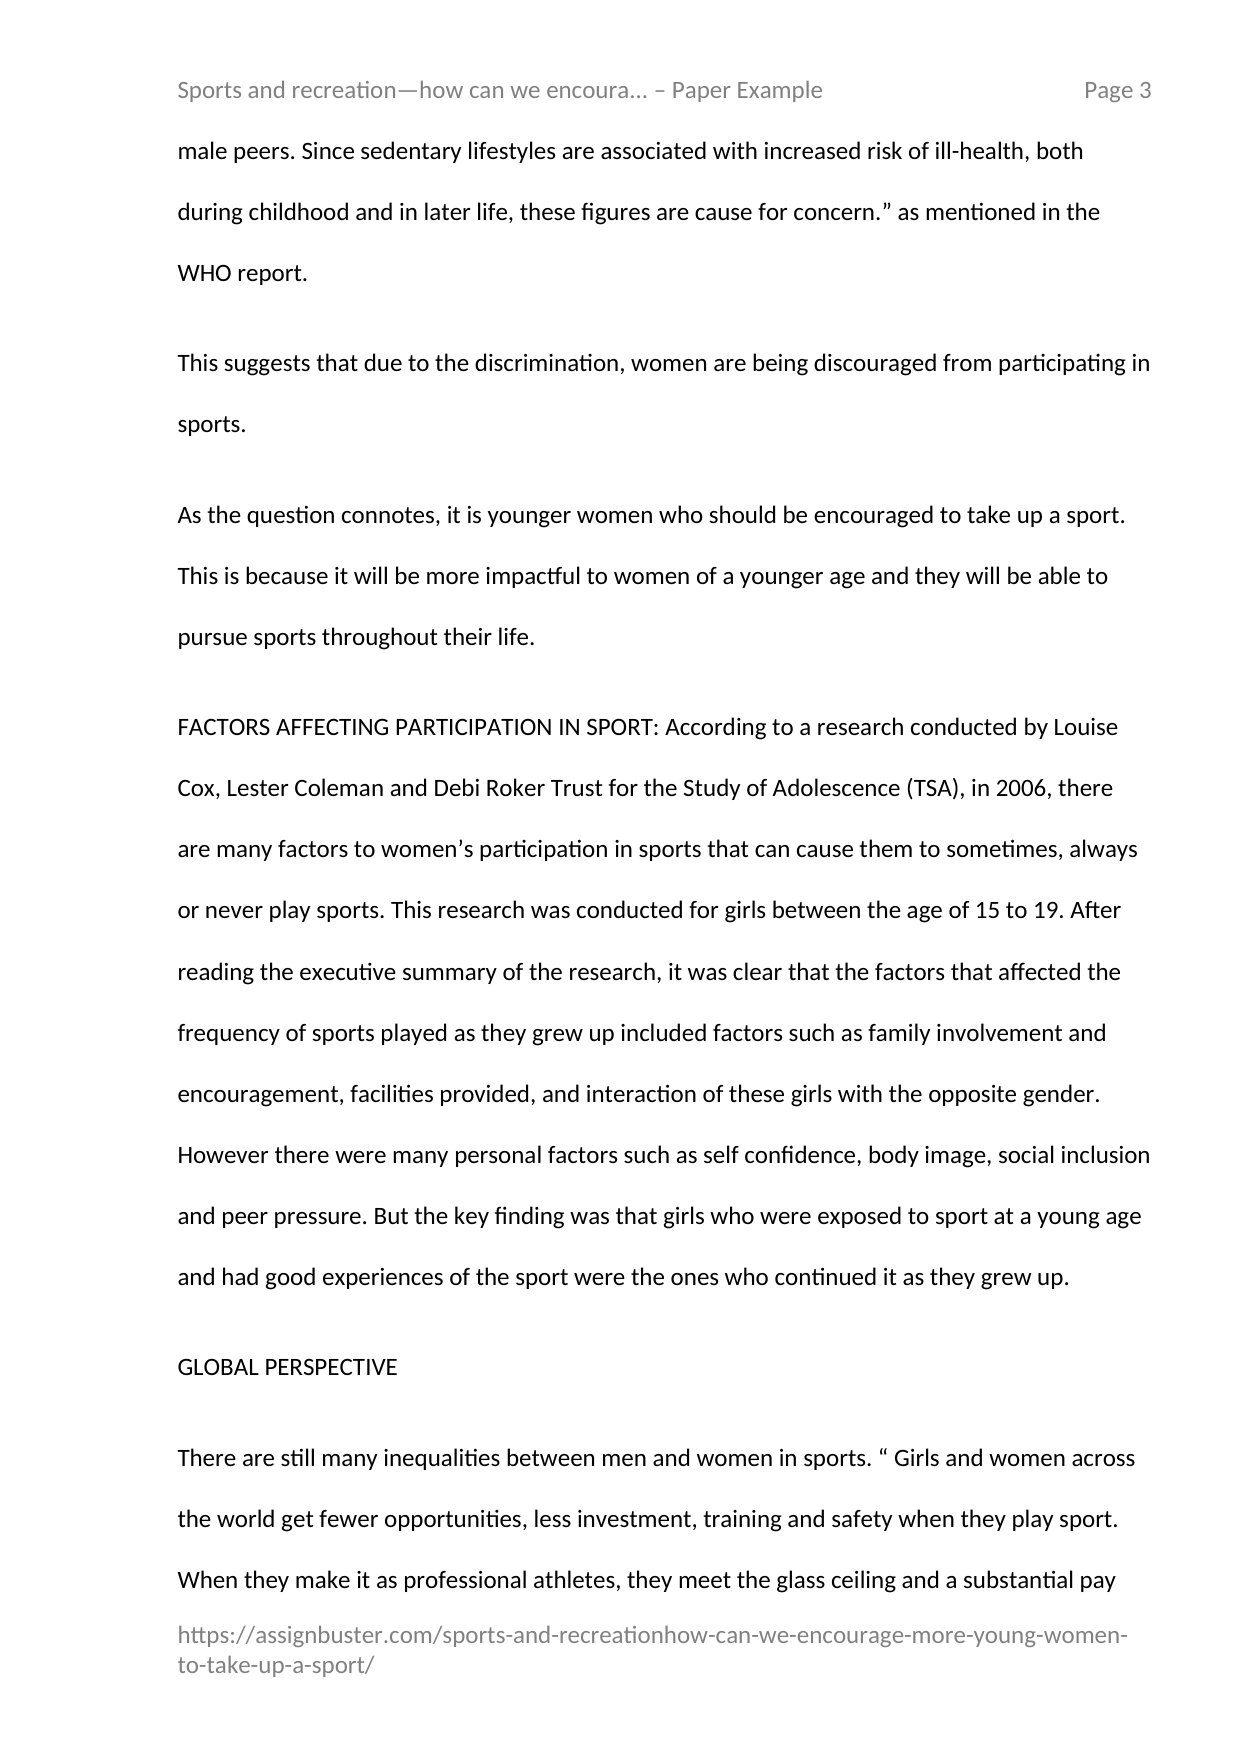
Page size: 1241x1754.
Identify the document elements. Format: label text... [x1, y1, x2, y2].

text GLOBAL PERSPECTIVE [177, 1351, 1152, 1382]
text As the question connotes, it is younger women who should be encouraged to take up a sport. This is because it will be more impactful to women of a younger age and they will be able to pursue sports throughout their life. [177, 499, 1152, 652]
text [177, 135, 1152, 287]
text FACTORS AFFECTING PARTICIPATION IN SPORT: According to a research conducted by Louise Cox, Lester Coleman and Debi Roker Trust for the Study of Adolescence (TSA), in 2006, there are many factors to women’s participation in sports that can cause them to sometimes, always or never play sports. This research was conducted for girls between the age of 15 to 19. After reading the executive summary of the research, it was clear that the factors that affected the frequency of sports played as they grew up included factors such as family involvement and encouragement, facilities provided, and interaction of these girls with the opposite gender. However there were many personal factors such as self confidence, body image, social inclusion and peer pressure. But the key finding was that girls who were exposed to sport at a young age and had good experiences of the sport were the ones who continued it as they grew up. [177, 712, 1152, 1291]
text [177, 1442, 1152, 1594]
text This suggests that due to the discrimination, women are being discouraged from participating in sports. [177, 347, 1152, 439]
